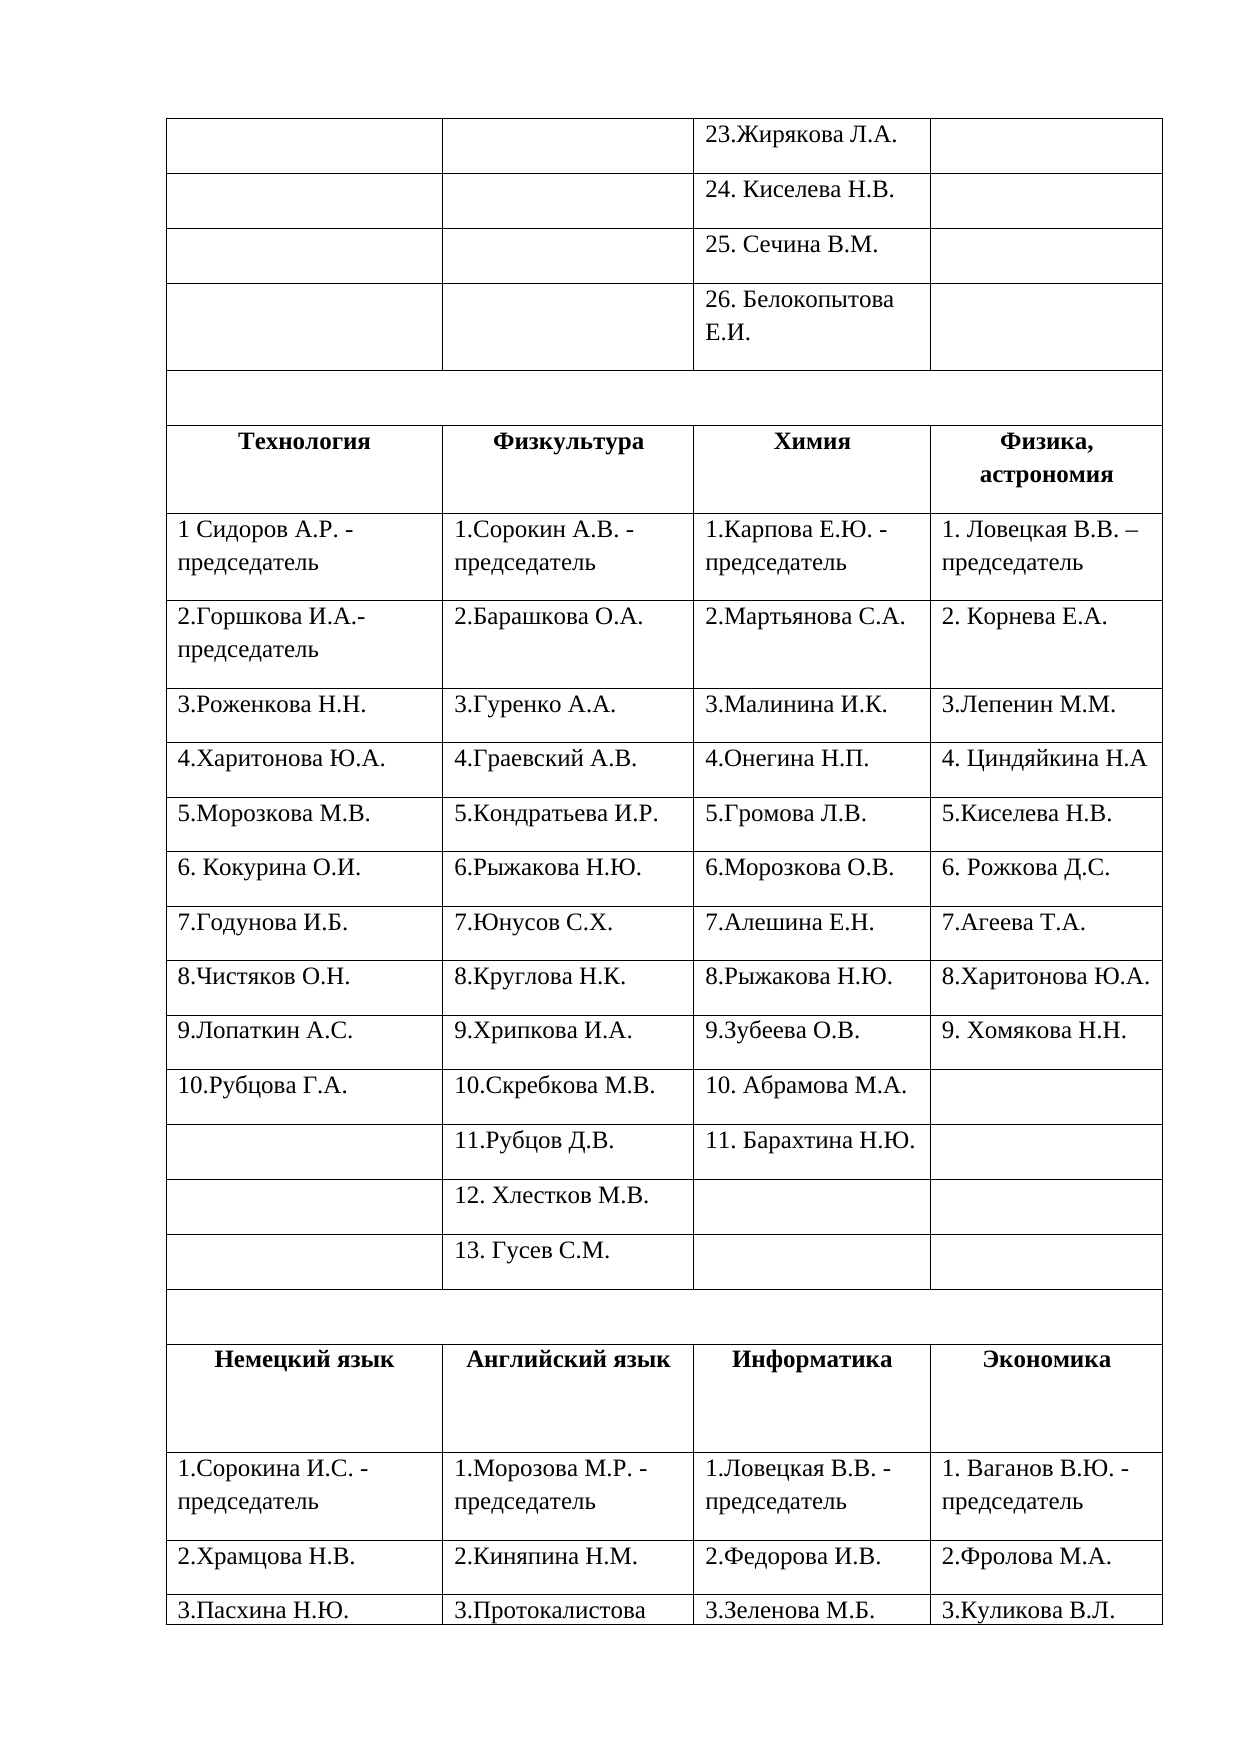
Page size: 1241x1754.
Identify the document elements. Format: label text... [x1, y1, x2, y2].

table_cell [167, 1290, 1162, 1343]
table_cell [443, 284, 693, 370]
table_cell 3.Гуренко А.А. [443, 689, 693, 742]
table_cell 3.Малинина И.К. [694, 689, 930, 742]
table_cell 4. Циндяйкина Н.А [931, 743, 1162, 797]
table_cell [694, 1235, 930, 1289]
table_cell 8.Чистяков О.Н. [167, 961, 442, 1014]
table_cell 3.Куликова В.Л. [931, 1595, 1162, 1624]
table_cell 4.Онегина Н.П. [694, 743, 930, 797]
table_cell 2.Храмцова Н.В. [167, 1541, 442, 1594]
table_cell [167, 371, 1162, 425]
table_cell 6.Рыжакова Н.Ю. [443, 852, 693, 906]
table_cell 2.Фролова М.А. [931, 1541, 1162, 1594]
table_cell 1.Ловецкая В.В. - председатель [694, 1453, 930, 1540]
table_cell [931, 1235, 1162, 1289]
table_cell Немецкий язык [167, 1345, 442, 1452]
table_cell [443, 229, 693, 283]
table_cell 2.Федорова И.В. [694, 1541, 930, 1594]
table_cell 24. Киселева Н.В. [694, 174, 930, 228]
table_cell 25. Сечина В.М. [694, 229, 930, 283]
table_cell 9.Зубеева О.В. [694, 1016, 930, 1069]
table_cell 3.Пасхина Н.Ю. [167, 1595, 442, 1624]
table_cell 12. Хлестков М.В. [443, 1180, 693, 1234]
table_cell 1 Сидоров А.Р. - председатель [167, 514, 442, 600]
table_cell [694, 1180, 930, 1234]
table_cell 10. Абрамова М.А. [694, 1070, 930, 1124]
table_cell 6. Кокурина О.И. [167, 852, 442, 906]
table_cell [167, 174, 442, 228]
table_cell 7.Алешина Е.Н. [694, 907, 930, 960]
table_cell [931, 119, 1162, 173]
table_cell [443, 119, 693, 173]
table_cell 10.Скребкова М.В. [443, 1070, 693, 1124]
table_cell 1. Ваганов В.Ю. - председатель [931, 1453, 1162, 1540]
table_cell [167, 1125, 442, 1179]
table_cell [443, 1595, 693, 1624]
table_cell 13. Гусев С.М. [443, 1235, 693, 1289]
table_cell Технология [167, 426, 442, 513]
table_cell 2.Барашкова О.А. [443, 601, 693, 688]
table_cell 26. Белокопытова Е.И. [694, 284, 930, 370]
table_cell 3.Зеленова М.Б. [694, 1595, 930, 1624]
table_cell Экономика [931, 1345, 1162, 1452]
table_cell [167, 284, 442, 370]
table_cell 8.Рыжакова Н.Ю. [694, 961, 930, 1014]
table_cell [931, 1125, 1162, 1179]
table_cell 6. Рожкова Д.С. [931, 852, 1162, 906]
table_cell 4.Граевский А.В. [443, 743, 693, 797]
table_cell 1.Морозова М.Р. - председатель [443, 1453, 693, 1540]
table_cell [931, 1070, 1162, 1124]
table_cell 5.Громова Л.В. [694, 798, 930, 851]
table_cell 8.Круглова Н.К. [443, 961, 693, 1014]
table_cell Физкультура [443, 426, 693, 513]
table_cell 10.Рубцова Г.А. [167, 1070, 442, 1124]
table_cell [167, 1180, 442, 1234]
table_cell [931, 284, 1162, 370]
table_cell 1.Карпова Е.Ю. - председатель [694, 514, 930, 600]
table_cell [167, 1235, 442, 1289]
table_cell Химия [694, 426, 930, 513]
table_cell 3.Роженкова Н.Н. [167, 689, 442, 742]
table_cell 1.Сорокина И.С. - председатель [167, 1453, 442, 1540]
table_cell [931, 229, 1162, 283]
table_cell Физика, астрономия [931, 426, 1162, 513]
table_cell 23.Жирякова Л.А. [694, 119, 930, 173]
table_cell 7.Агеева Т.А. [931, 907, 1162, 960]
table_cell 2.Мартьянова С.А. [694, 601, 930, 688]
table_cell 2.Горшкова И.А.- председатель [167, 601, 442, 688]
table_cell 11. Барахтина Н.Ю. [694, 1125, 930, 1179]
table_cell 9.Хрипкова И.А. [443, 1016, 693, 1069]
table_cell [931, 1180, 1162, 1234]
table_cell 1.Сорокин А.В. - председатель [443, 514, 693, 600]
table_cell 7.Юнусов С.Х. [443, 907, 693, 960]
table_cell [443, 174, 693, 228]
table_cell 5.Киселева Н.В. [931, 798, 1162, 851]
table_cell 9. Хомякова Н.Н. [931, 1016, 1162, 1069]
table_cell 7.Годунова И.Б. [167, 907, 442, 960]
table_cell 2. Корнева Е.А. [931, 601, 1162, 688]
table_cell [167, 229, 442, 283]
table_cell 1. Ловецкая В.В. – председатель [931, 514, 1162, 600]
table_cell 5.Кондратьева И.Р. [443, 798, 693, 851]
table_cell Английский язык [443, 1345, 693, 1452]
table_cell 6.Морозкова О.В. [694, 852, 930, 906]
table_cell 11.Рубцов Д.В. [443, 1125, 693, 1179]
table_cell 8.Харитонова Ю.А. [931, 961, 1162, 1014]
table_cell 2.Киняпина Н.М. [443, 1541, 693, 1594]
table_cell 3.Лепенин М.М. [931, 689, 1162, 742]
table_cell [931, 174, 1162, 228]
table_cell [167, 119, 442, 173]
table_cell 5.Морозкова М.В. [167, 798, 442, 851]
table_cell 4.Харитонова Ю.А. [167, 743, 442, 797]
table_cell 9.Лопаткин А.С. [167, 1016, 442, 1069]
table_cell Информатика [694, 1345, 930, 1452]
